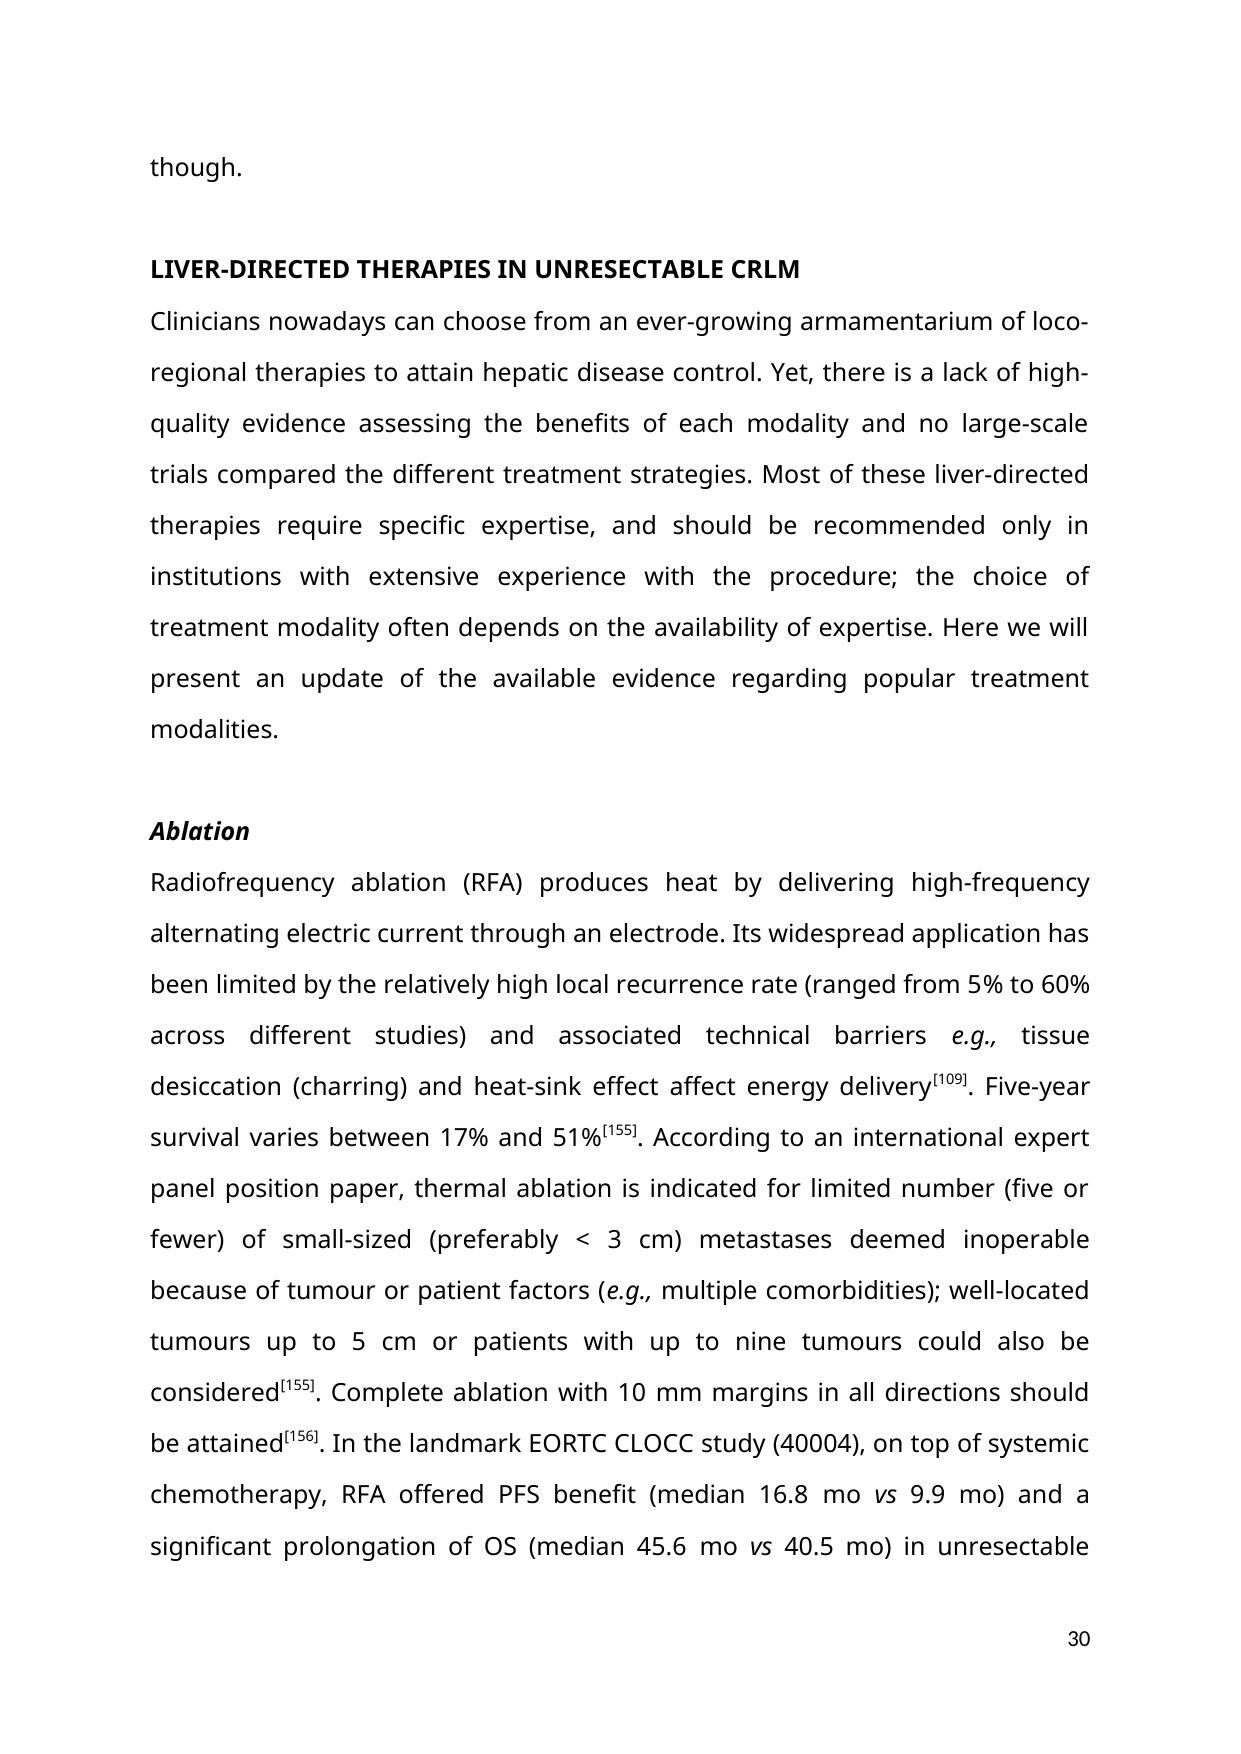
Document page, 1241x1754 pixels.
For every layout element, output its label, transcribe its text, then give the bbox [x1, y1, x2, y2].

text Clinicians nowadays can choose from an ever-growing armamentarium of loco-regional therapies to attain hepatic disease control. Yet, there is a lack of high-quality evidence assessing the benefits of each modality and no large-scale trials compared the different treatment strategies. Most of these liver-directed therapies require specific expertise, and should be recommended only in institutions with extensive experience with the procedure; the choice of treatment modality often depends on the availability of expertise. Here we will present an update of the available evidence regarding popular treatment modalities. [150, 303, 1090, 746]
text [150, 150, 1090, 184]
text Ablation [150, 813, 1090, 848]
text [150, 864, 1090, 1562]
text LIVER-DIRECTED THERAPIES IN UNRESECTABLE CRLM [150, 252, 1090, 286]
